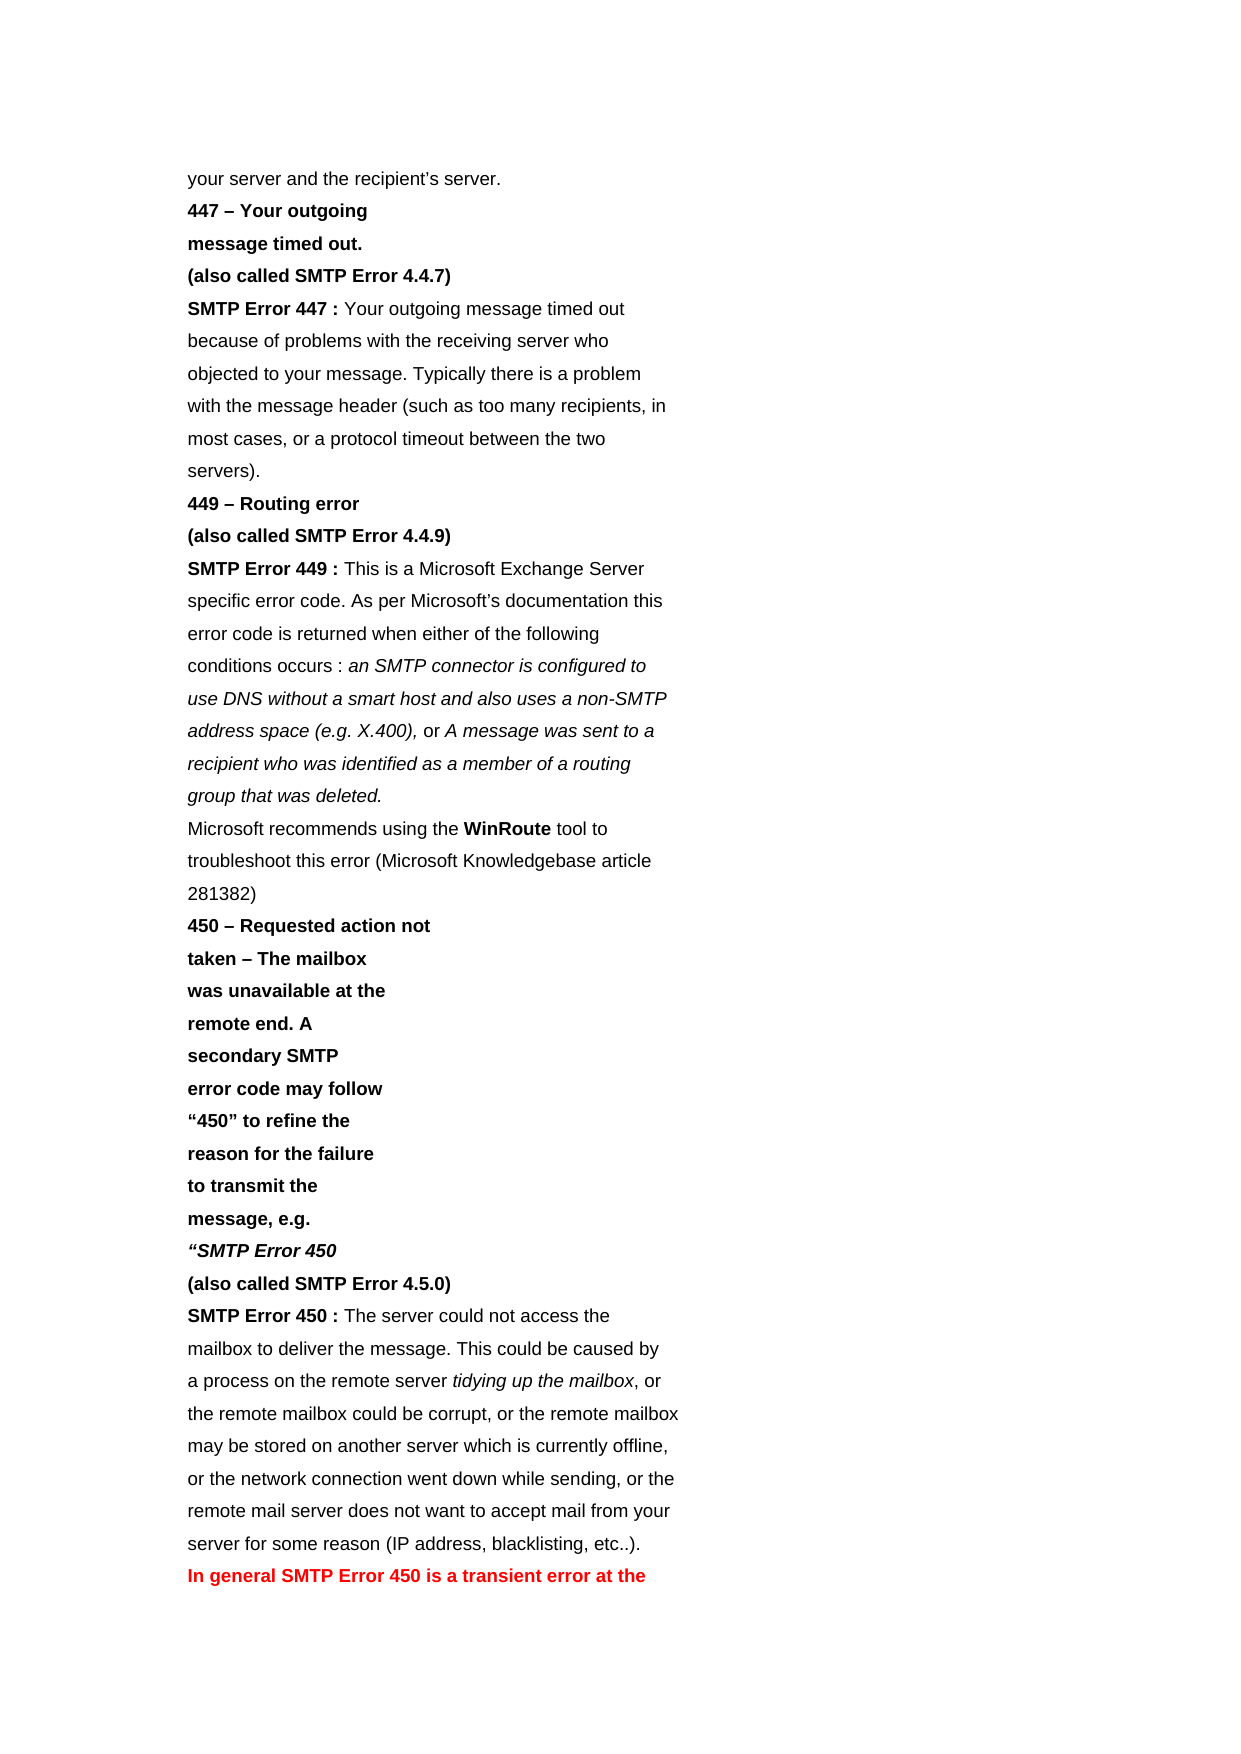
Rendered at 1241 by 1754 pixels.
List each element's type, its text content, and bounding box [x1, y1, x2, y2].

text 449 – Routing error [187, 487, 1053, 519]
text 281382) [187, 877, 1053, 909]
text reason for the failure [187, 1137, 1053, 1169]
text or the network connection went down while sending, or the [187, 1462, 1053, 1494]
text In general SMTP Error 450 is a transient error at the [187, 1559, 1053, 1592]
text SMTP Error 447 : Your outgoing message timed out [187, 292, 1053, 324]
text a process on the remote server tidying up the mailbox, or [187, 1364, 1053, 1397]
text troubleshoot this error (Microsoft Knowledgebase article [187, 844, 1053, 877]
text taken – The mailbox [187, 942, 1053, 974]
text SMTP Error 450 : The server could not access the [187, 1299, 1053, 1332]
text conditions occurs : an SMTP connector is configured to [187, 649, 1053, 682]
text “450” to refine the [187, 1104, 1053, 1137]
text specific error code. As per Microsoft’s documentation this [187, 584, 1053, 617]
text remote mail server does not want to accept mail from your [187, 1494, 1053, 1527]
text message timed out. [187, 227, 1053, 259]
text objected to your message. Typically there is a problem [187, 357, 1053, 389]
text (also called SMTP Error 4.4.7) [187, 259, 1053, 292]
text to transmit the [187, 1169, 1053, 1202]
text 450 – Requested action not [187, 909, 1053, 942]
text message, e.g. [187, 1202, 1053, 1234]
text the remote mailbox could be corrupt, or the remote mailbox [187, 1397, 1053, 1429]
text error code may follow [187, 1072, 1053, 1104]
text error code is returned when either of the following [187, 617, 1053, 649]
text (also called SMTP Error 4.5.0) [187, 1267, 1053, 1299]
text Microsoft recommends using the WinRoute tool to [187, 812, 1053, 844]
text (also called SMTP Error 4.4.9) [187, 519, 1053, 552]
text your server and the recipient’s server. [187, 162, 1053, 194]
text with the message header (such as too many recipients, in [187, 389, 1053, 422]
text recipient who was identified as a member of a routing [187, 747, 1053, 779]
text secondary SMTP [187, 1039, 1053, 1072]
text 447 – Your outgoing [187, 194, 1053, 227]
text server for some reason (IP address, blacklisting, etc..). [187, 1527, 1053, 1559]
text group that was deleted. [187, 779, 1053, 812]
text servers). [187, 454, 1053, 487]
text may be stored on another server which is currently offline, [187, 1429, 1053, 1462]
text “SMTP Error 450 [187, 1234, 1053, 1267]
text remote end. A [187, 1007, 1053, 1039]
text most cases, or a protocol timeout between the two [187, 422, 1053, 454]
text address space (e.g. X.400), or A message was sent to a [187, 714, 1053, 747]
text because of problems with the receiving server who [187, 324, 1053, 357]
text use DNS without a smart host and also uses a non-SMTP [187, 682, 1053, 714]
text SMTP Error 449 : This is a Microsoft Exchange Server [187, 552, 1053, 584]
text was unavailable at the [187, 974, 1053, 1007]
text mailbox to deliver the message. This could be caused by [187, 1332, 1053, 1364]
